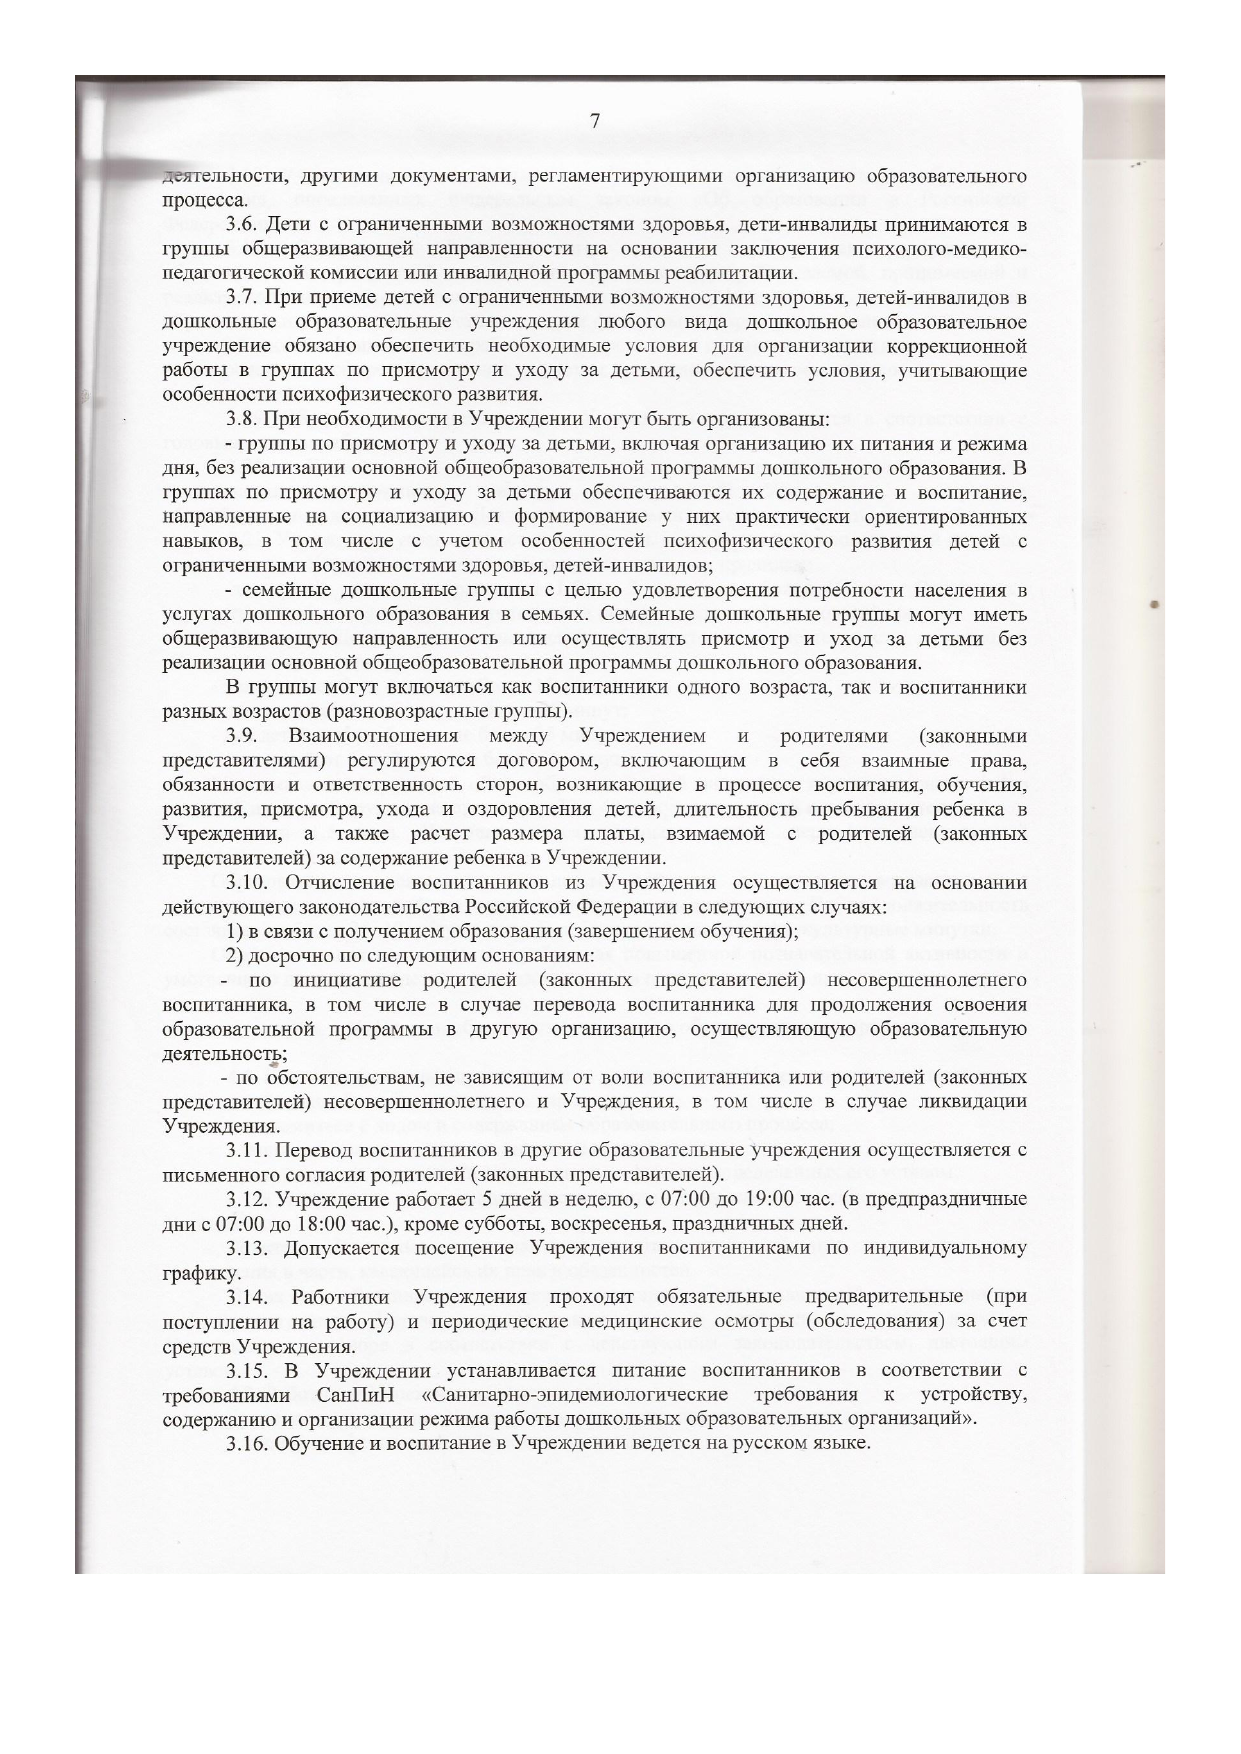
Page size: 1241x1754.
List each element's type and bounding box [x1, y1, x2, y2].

picture [75, 75, 1166, 1574]
